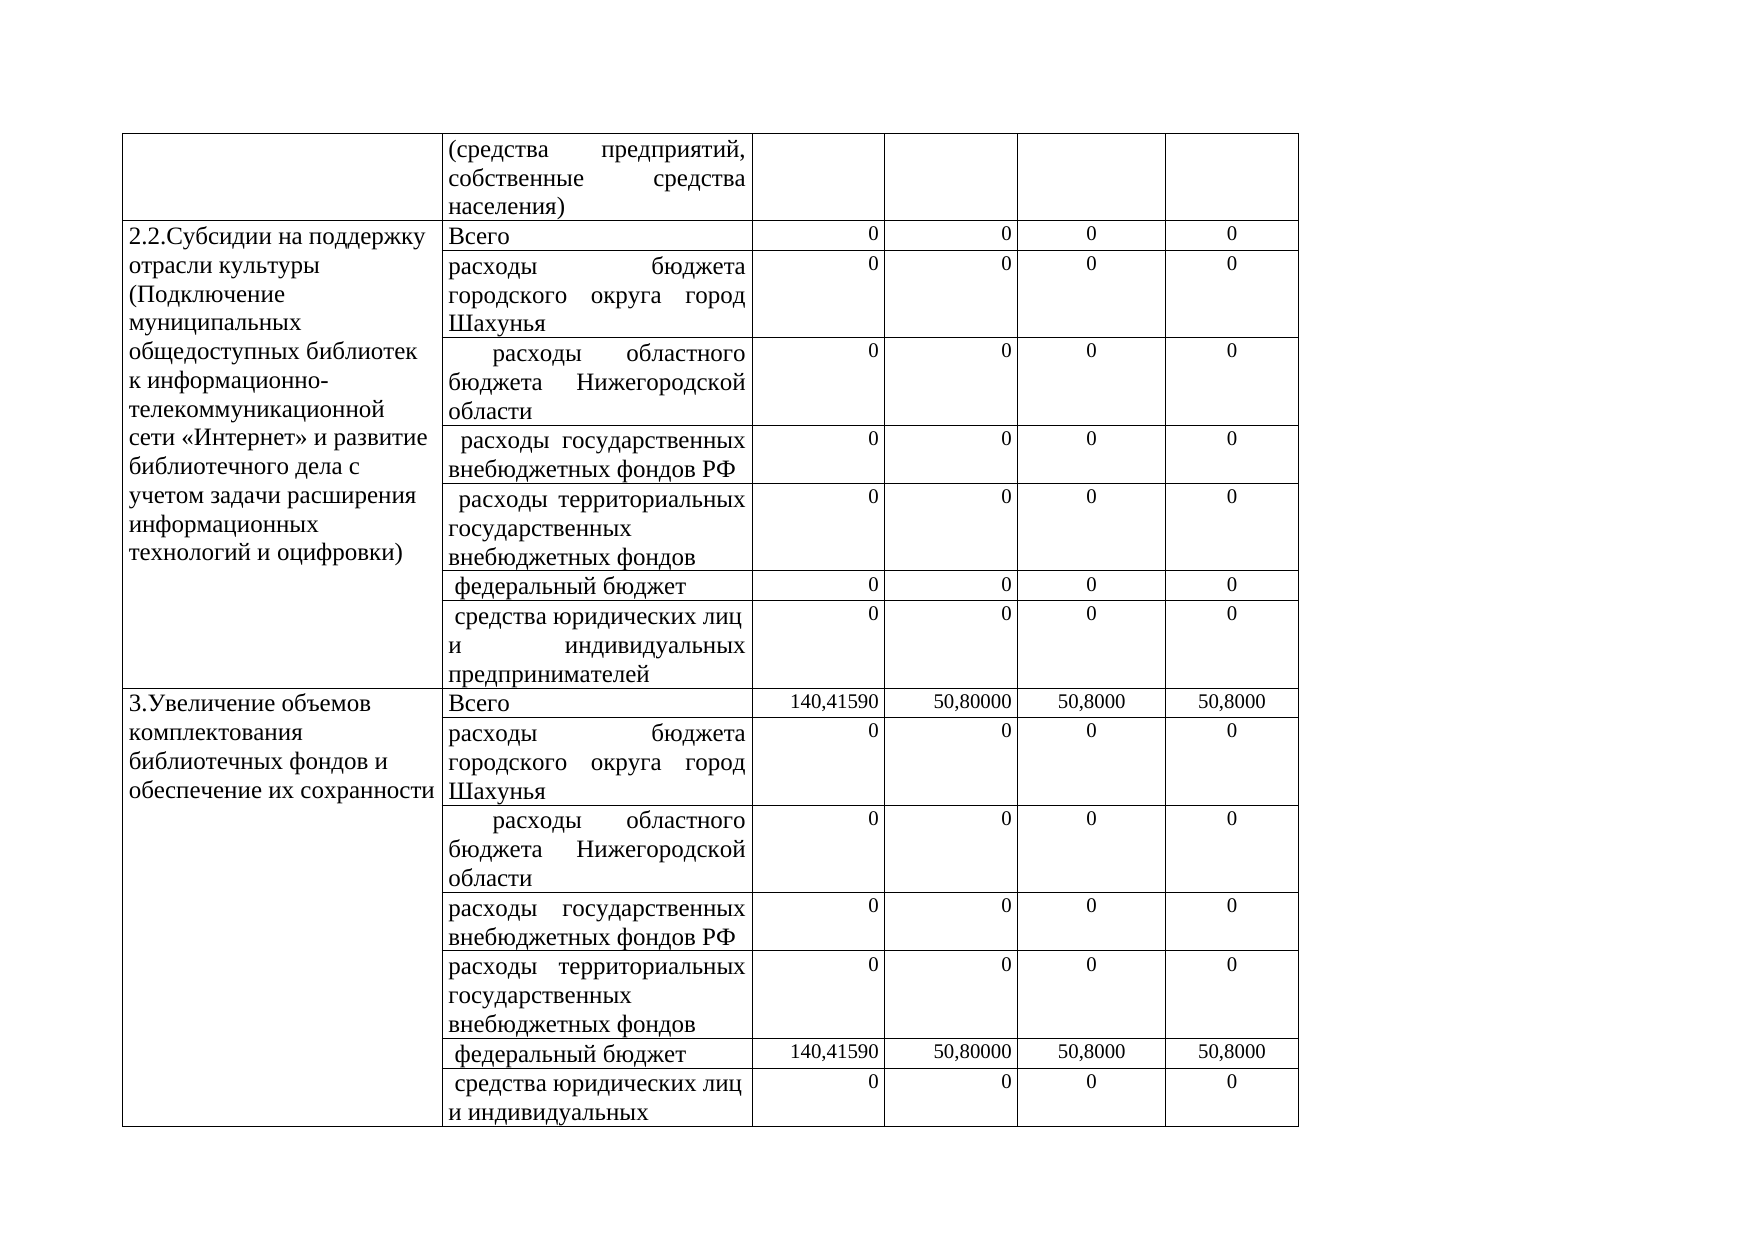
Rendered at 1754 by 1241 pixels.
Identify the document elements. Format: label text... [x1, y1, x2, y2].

table_cell 0 [753, 571, 884, 600]
table_cell 50,8000 [1166, 689, 1298, 717]
table_cell 0 [885, 571, 1017, 600]
table_cell 50,8000 [1018, 689, 1165, 717]
table_cell расходы государственных внебюджетных фондов РФ [443, 426, 752, 483]
table_cell 0 [1018, 338, 1165, 424]
table_cell 0 [885, 338, 1017, 424]
table_cell расходы областного бюджета Нижегородской области [443, 806, 752, 892]
table_cell расходы областного бюджета Нижегородской области [443, 338, 752, 424]
table_cell 50,8000 [1166, 1039, 1298, 1067]
table_cell средства юридических лиц и индивидуальных предпринимателей [443, 601, 752, 687]
table_cell 0 [1018, 893, 1165, 950]
table_cell 0 [1018, 601, 1165, 687]
table_cell 0 [885, 951, 1017, 1038]
table_cell 0 [885, 893, 1017, 950]
table_cell 0 [1166, 338, 1298, 424]
table_cell 0 [753, 1069, 884, 1126]
table_cell 0 [885, 601, 1017, 687]
table_cell 0 [885, 484, 1017, 570]
table_cell 0 [753, 426, 884, 483]
table_cell 50,8000 [1018, 1039, 1165, 1067]
table_cell 0 [1018, 1069, 1165, 1126]
table_cell 0 [1166, 806, 1298, 892]
table_cell 0 [885, 134, 1017, 220]
table_cell 0 [1018, 251, 1165, 337]
table_cell 0 [1166, 484, 1298, 570]
table_cell 0 [1018, 134, 1165, 220]
table_cell 50,80000 [885, 1039, 1017, 1067]
table_cell федеральный бюджет [443, 571, 752, 600]
table_cell расходы бюджета городского округа город Шахунья [443, 718, 752, 804]
table_cell 0 [1018, 221, 1165, 250]
table_cell 0 [1166, 221, 1298, 250]
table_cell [443, 1069, 752, 1126]
table_cell 140,41590 [753, 1039, 884, 1067]
table_cell расходы бюджета городского округа город Шахунья [443, 251, 752, 337]
table_cell 0 [885, 718, 1017, 804]
table_cell 0 [885, 221, 1017, 250]
table_cell 0 [1018, 426, 1165, 483]
table_cell расходы территориальных государственных внебюджетных фондов [443, 484, 752, 570]
table_cell 0 [1166, 718, 1298, 804]
table_cell 0 [753, 221, 884, 250]
table_cell федеральный бюджет [443, 1039, 752, 1067]
table_cell 0 [753, 951, 884, 1038]
table_cell 0 [753, 601, 884, 687]
table_cell 0 [1018, 484, 1165, 570]
table_cell 140,41590 [753, 689, 884, 717]
table_cell 0 [885, 426, 1017, 483]
table_cell Всего [443, 689, 752, 717]
table_cell 0 [753, 806, 884, 892]
table_cell Всего [443, 221, 752, 250]
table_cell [443, 134, 752, 220]
table_cell 0 [753, 893, 884, 950]
table_cell 0 [1166, 251, 1298, 337]
table_cell расходы государственных внебюджетных фондов РФ [443, 893, 752, 950]
table_cell 0 [1166, 134, 1298, 220]
table_cell 0 [1166, 951, 1298, 1038]
table_cell 0 [1166, 893, 1298, 950]
table_cell 3.Увеличение объемов комплектования библиотечных фондов и обеспечение их сохранности [123, 689, 442, 1126]
table_cell 0 [885, 1069, 1017, 1126]
table_cell 0 [1018, 718, 1165, 804]
table_cell 0 [885, 251, 1017, 337]
table_cell 0 [753, 484, 884, 570]
table_cell 0 [753, 718, 884, 804]
table_cell 0 [1166, 426, 1298, 483]
table_cell 0 [1166, 571, 1298, 600]
table_cell 50,80000 [885, 689, 1017, 717]
table_cell 0 [885, 806, 1017, 892]
table_cell 0 [753, 134, 884, 220]
table_cell 0 [1018, 806, 1165, 892]
table_cell 0 [1166, 601, 1298, 687]
table_cell 2.2.Субсидии на поддержку отрасли культуры (Подключение муниципальных общедоступных библиотек к информационно-телекоммуникационной сети «Интернет» и развитие библиотечного дела с учетом задачи расширения информационных технологий и оцифровки) [123, 221, 442, 687]
table_cell расходы территориальных государственных внебюджетных фондов [443, 951, 752, 1038]
table_cell 0 [1018, 951, 1165, 1038]
table_cell 0 [1018, 571, 1165, 600]
table_cell 0 [753, 338, 884, 424]
table_cell 0 [1166, 1069, 1298, 1126]
table_cell 0 [753, 251, 884, 337]
